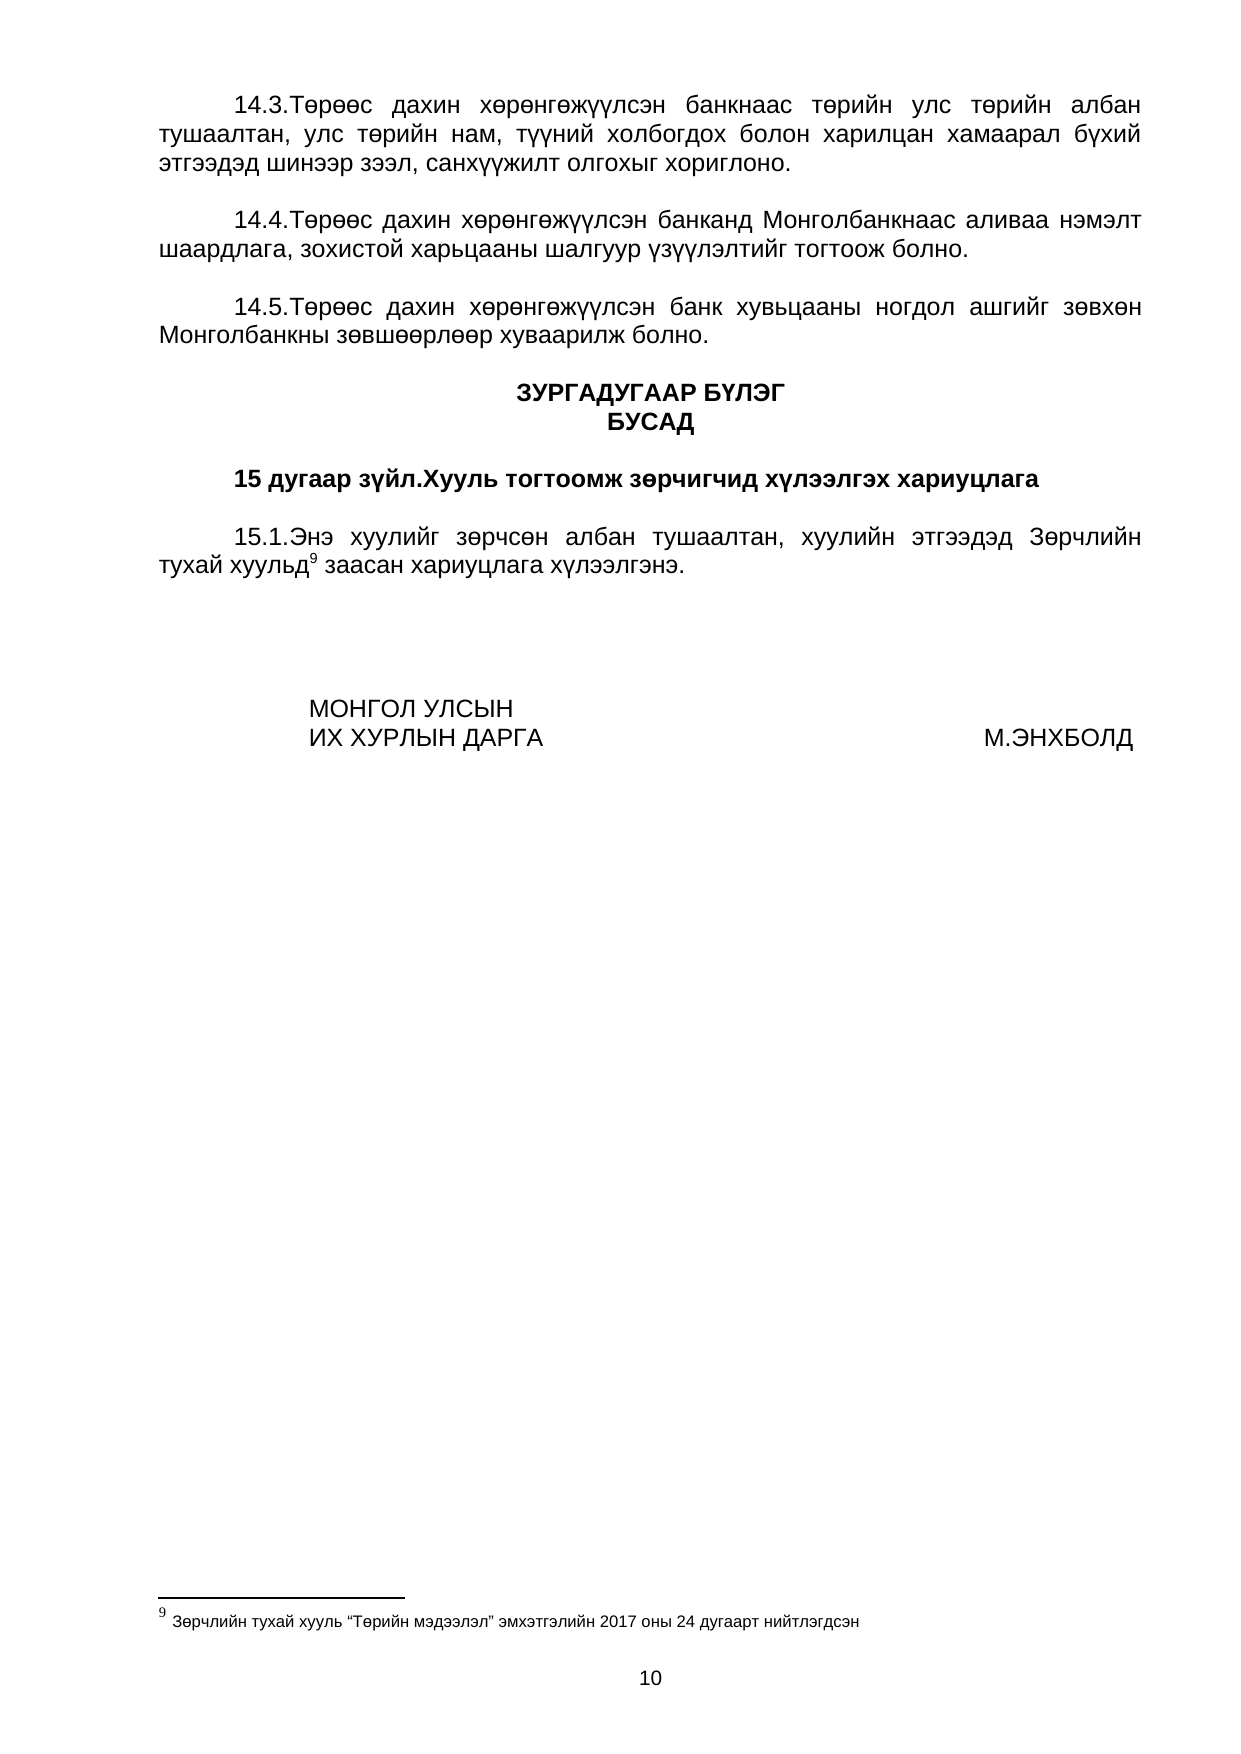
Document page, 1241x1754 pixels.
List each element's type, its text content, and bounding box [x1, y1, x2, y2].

list 15 дугаар зүйл.Хууль тогтоомж зөрчигчид хүлээлгэх хариуцлага [158, 464, 1143, 493]
list ЗУРГАДУГААР БҮЛЭГ [158, 378, 1143, 407]
text МОНГОЛ УЛСЫН [158, 694, 1143, 723]
text 14.3.Төрөөс дахин хөрөнгөжүүлсэн банкнаас төрийн улс төрийн албан тушаалтан, улс төрийн нам, түүний холбогдох болон харилцан хамаарал бүхий этгээдэд шинээр зээл, санхүүжилт олгохыг хориглоно. [158, 90, 1143, 177]
list БУСАД [158, 407, 1143, 435]
text ИХ ХУРЛЫН ДАРГА М.ЭНХБОЛД [158, 723, 1143, 752]
text 14.5.Төрөөс дахин хөрөнгөжүүлсэн банк хувьцааны ногдол ашгийг зөвхөн Монголбанкны зөвшөөрлөөр хуваарилж болно. [158, 292, 1143, 349]
text 14.4.Төрөөс дахин хөрөнгөжүүлсэн банканд Монголбанкнаас аливаа нэмэлт шаардлага, зохистой харьцааны шалгуур үзүүлэлтийг тогтоож болно. [158, 205, 1143, 263]
text 15.1.Энэ хуулийг зөрчсөн албан тушаалтан, хуулийн этгээдэд Зөрчлийн тухай хуульд заасан хариуцлага хүлээлгэнэ. [158, 522, 1143, 579]
